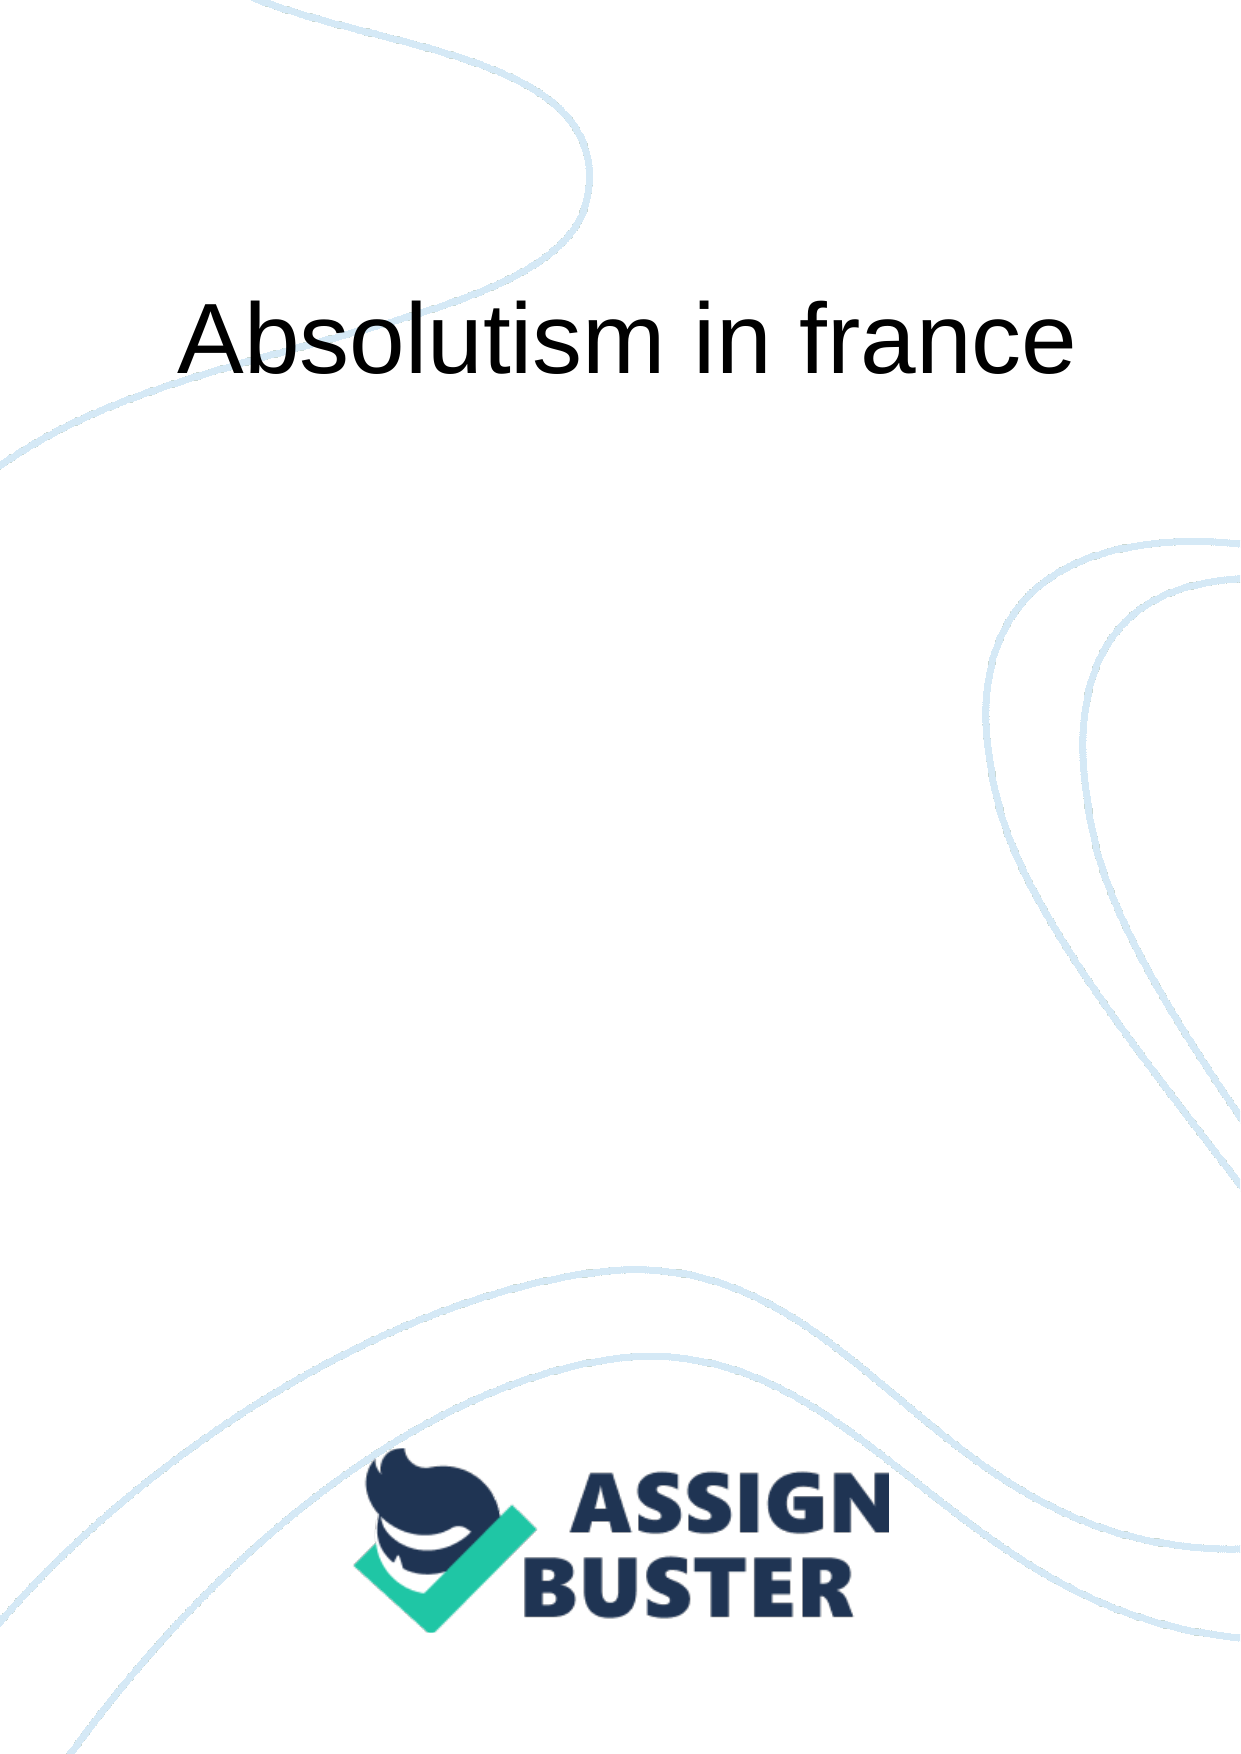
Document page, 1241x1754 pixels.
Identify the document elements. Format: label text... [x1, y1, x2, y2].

picture [0, 0, 1241, 1754]
subtitle Absolutism in france [177, 279, 1152, 394]
